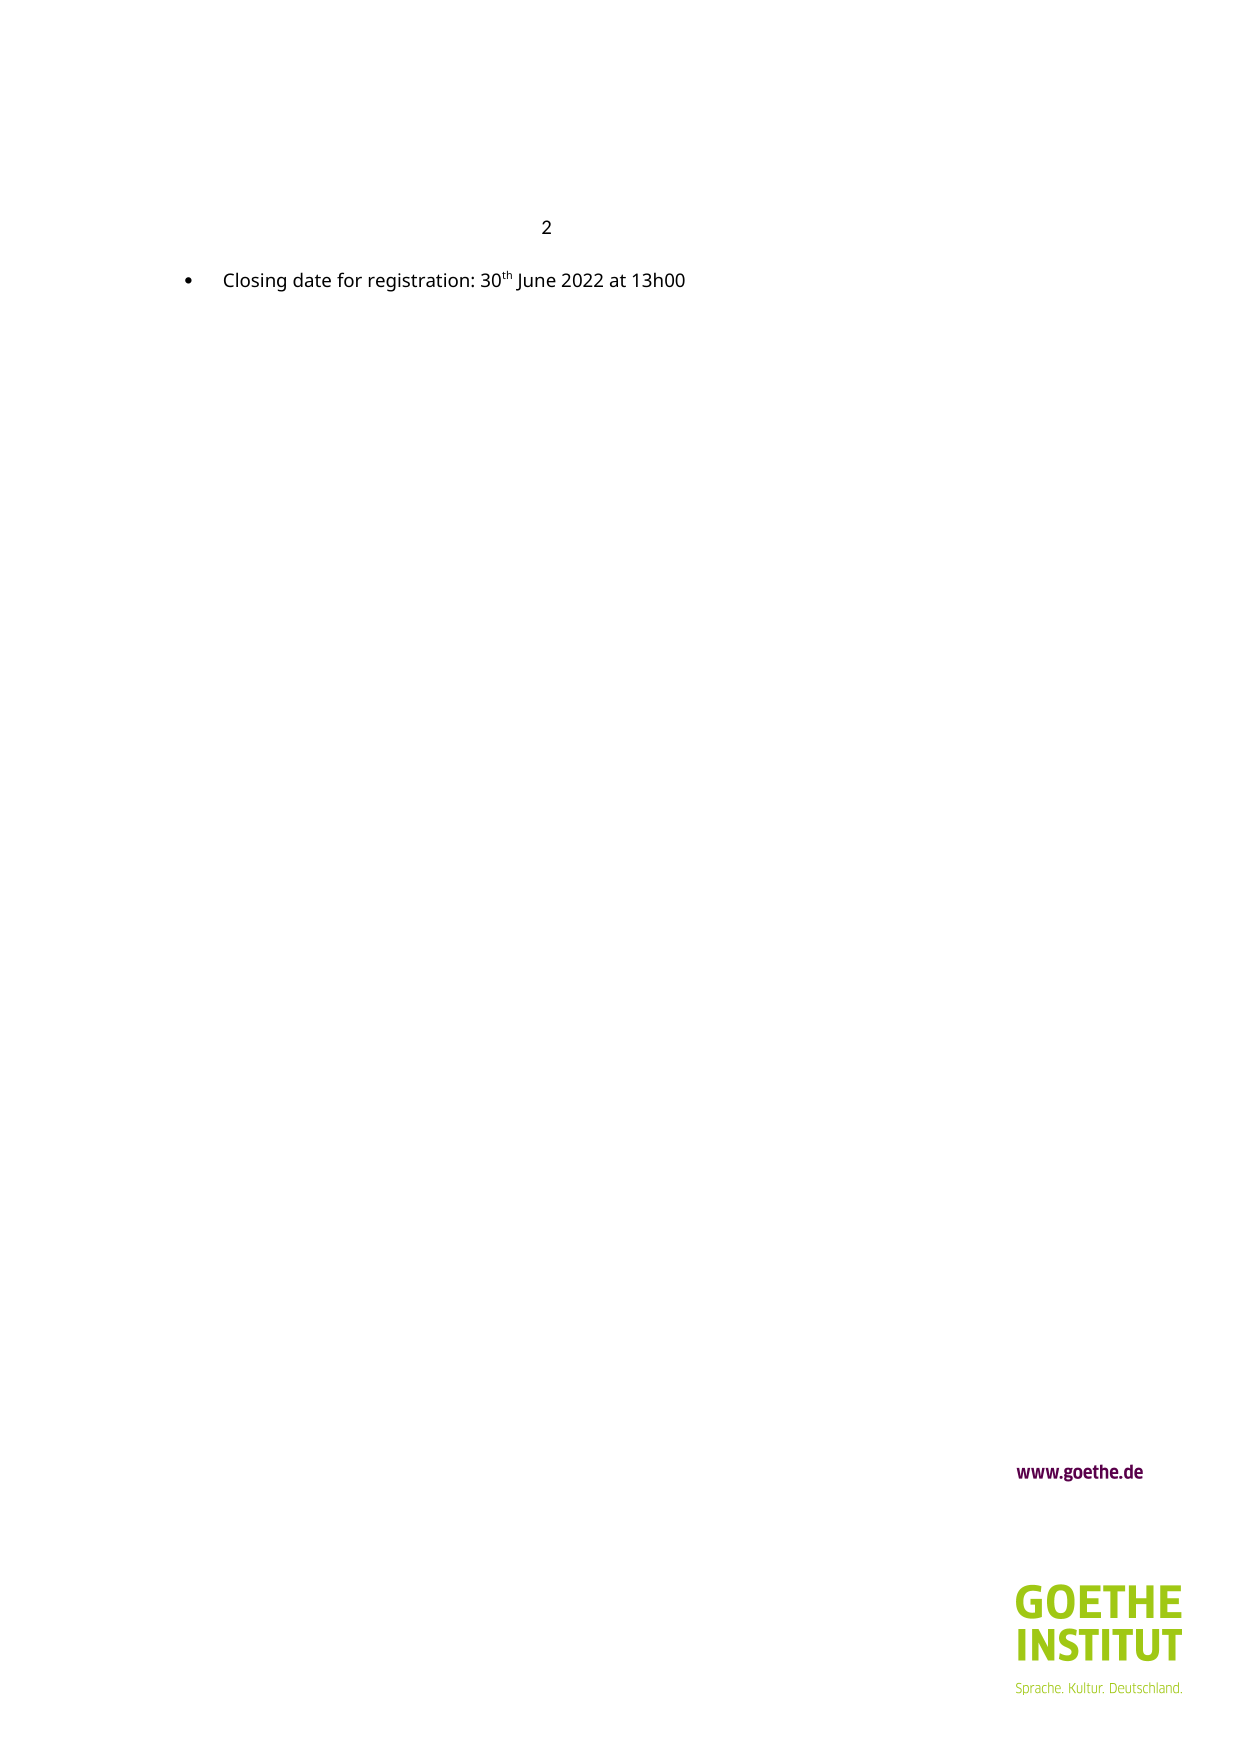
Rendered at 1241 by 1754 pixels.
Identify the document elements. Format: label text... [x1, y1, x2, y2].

picture [1004, 1417, 1241, 1754]
list Closing date for registration: 30th June 2022 at 13h00 [185, 267, 945, 293]
